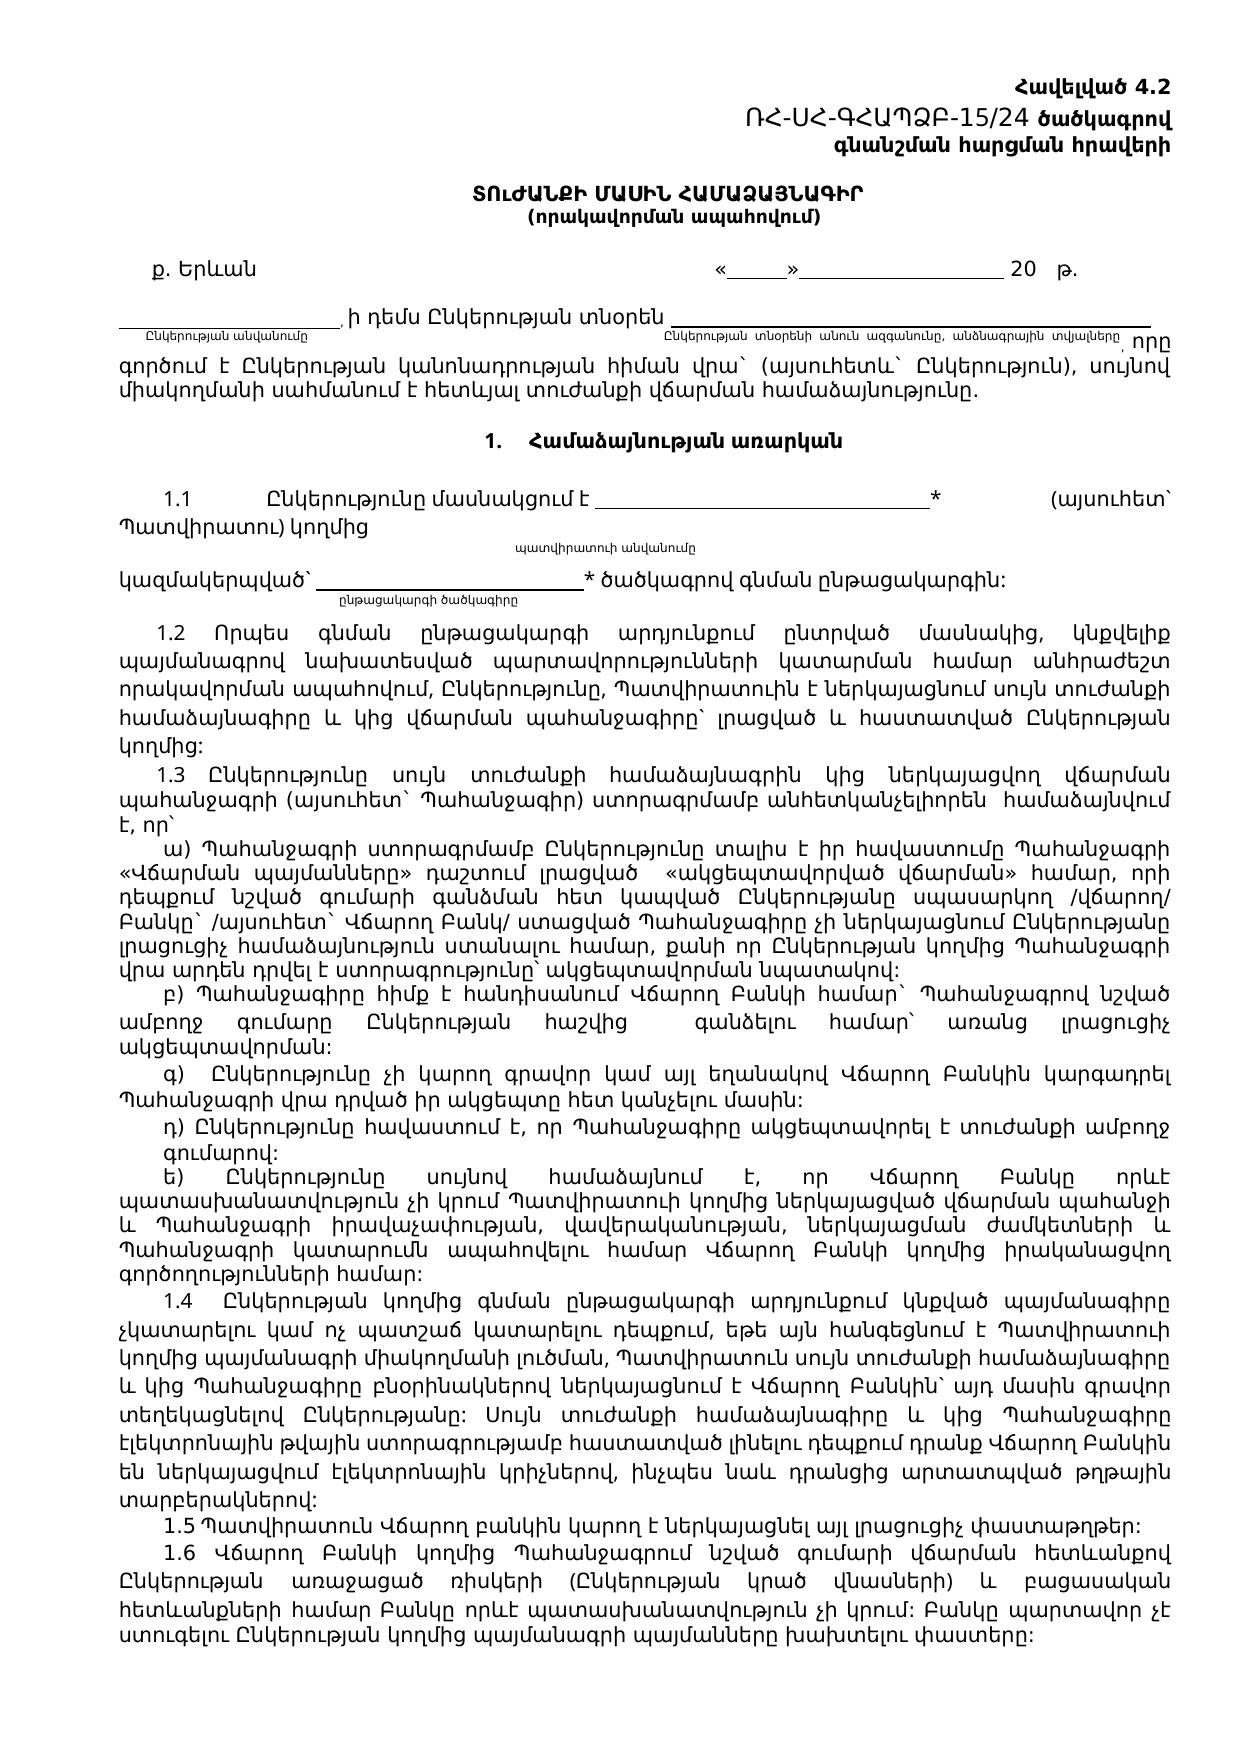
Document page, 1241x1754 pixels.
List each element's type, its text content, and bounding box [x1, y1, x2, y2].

text ա) Պահանջագրի ստորագրմամբ Ընկերությունը տալիս է իր հավաստումը Պահանջագրի «Վճարման պայմանները» դաշտում լրացված «ակցեպտավորված վճարման» համար, որի դեպքում նշված գումարի գանձման հետ կապված Ընկերությանը սպասարկող /վճարող/ Բանկը` /այսուհետ` Վճարող Բանկ/ ստացված Պահանջագիրը չի ներկայացնում Ընկերությանը լրացուցիչ համաձայնություն ստանալու համար, քանի որ Ընկերության կողմից Պահանջագրի վրա արդեն դրվել է ստորագրությունը՝ ակցեպտավորման նպատակով: [118, 837, 1171, 982]
text ընթացակարգի ծածկագիրը [163, 593, 1171, 618]
text (որակավորման ապահովում) [118, 206, 1171, 228]
text ՌՀ-ՍՀ-ԳՀԱՊՁԲ-15/24 ծածկագրով [118, 99, 1171, 133]
text ք. Երևան « » 20 թ. [118, 257, 1171, 281]
text Ընկերության անվանումը Ընկերության տնօրենի անուն ազգանունը, անձնագրային տվյալները, որը գործում է Ընկերության կանոնադրության հիման վրա` (այսուհետև` Ընկերություն), սույնով միակողմանի սահմանում է հետևյալ տուժանքի վճարման համաձայնությունը. [118, 329, 1171, 402]
text ե) Ընկերությունը սույնով համաձայնում է, որ Վճարող Բանկը որևէ պատասխանատվություն չի կրում Պատվիրատուի կողմից ներկայացված վճարման պահանջի և Պահանջագրի իրավաչափության, վավերականության, ներկայացման ժամկետների և Պահանջագրի կատարումն ապահովելու համար Վճարող Բանկի կողմից իրականացվող գործողությունների համար: [118, 1165, 1171, 1286]
text դ) Ընկերությունը հավաստում է, որ Պահանջագիրը ակցեպտավորել է տուժանքի ամբողջ գումարով: [163, 1112, 1171, 1165]
text ՏՈւԺԱՆՔԻ ՄԱՍԻՆ ՀԱՄԱՁԱՅՆԱԳԻՐ [118, 182, 1171, 206]
text Հավելված 4.2 [118, 75, 1171, 99]
text 1.4 Ընկերության կողմից գնման ընթացակարգի արդյունքում կնքված պայմանագիրը չկատարելու կամ ոչ պատշաճ կատարելու դեպքում, եթե այն հանգեցնում է Պատվիրատուի կողմից պայմանագրի միակողմանի լուծման, Պատվիրատուն սույն տուժանքի համաձայնագիրը և կից Պահանջագիրը բնօրինակներով ներկայացնում է Վճարող Բանկին` այդ մասին գրավոր տեղեկացնելով Ընկերությանը: Սույն տուժանքի համաձայնագիրը և կից Պահանջագիրը էլեկտրոնային թվային ստորագրությամբ հաստատված լինելու դեպքում դրանք Վճարող Բանկին են ներկայացվում էլեկտրոնային կրիչներով, ինչպես նաև դրանցից արտատպված թղթային տարբերակներով: [118, 1286, 1171, 1514]
text գ) Ընկերությունը չի կարող գրավոր կամ այլ եղանակով Վճարող Բանկին կարգադրել Պահանջագրի վրա դրված իր ակցեպտը հետ կանչելու մասին: [118, 1059, 1171, 1112]
text կազմակերպված` * ծածկագրով գնման ընթացակարգին: [118, 565, 1171, 593]
text 1.3 Ընկերությունը սույն տուժանքի համաձայնագրին կից ներկայացվող վճարման պահանջագրի (այսուհետ` Պահանջագիր) ստորագրմամբ անհետկանչելիորեն համաձայնվում է, որ՝ [118, 760, 1171, 837]
list Պատվիրատուն Վճարող բանկին կարող է ներկայացնել այլ լրացուցիչ փաստաթղթեր: [163, 1514, 1171, 1538]
text , ի դեմս Ընկերության տնօրեն [118, 305, 1171, 329]
text 1.2 Որպես գնման ընթացակարգի արդյունքում ընտրված մասնակից, կնքվելիք պայմանագրով նախատեսված պարտավորությունների կատարման համար անհրաժեշտ որակավորման ապահովում, Ընկերությունը, Պատվիրատուին է ներկայացնում սույն տուժանքի համաձայնագիրը և կից վճարման պահանջագիրը` լրացված և հաստատված Ընկերության կողմից: [118, 618, 1171, 760]
text 1.6 Վճարող Բանկի կողմից Պահանջագրում նշված գումարի վճարման հետևանքով Ընկերության առաջացած ռիսկերի (Ընկերության կրած վնասների) և բացասական հետևանքների համար Բանկը որևէ պատասխանատվություն չի կրում: Բանկը պարտավոր չէ ստուգելու Ընկերության կողմից պայմանագրի պայմանները խախտելու փաստերը: [118, 1538, 1171, 1648]
text պատվիրատուի անվանումը [163, 541, 1171, 565]
list Ընկերությունը մասնակցում է * (այսուհետ` Պատվիրատու) կողմից [118, 484, 1171, 541]
text բ) Պահանջագիրը հիմք է հանդիսանում Վճարող Բանկի համար` Պահանջագրով նշված ամբողջ գումարը Ընկերության հաշվից գանձելու համար՝ առանց լրացուցիչ ակցեպտավորման: [118, 982, 1171, 1059]
text գնանշման հարցման հրավերի [118, 133, 1171, 158]
list Համաձայնության առարկան [156, 427, 1171, 455]
